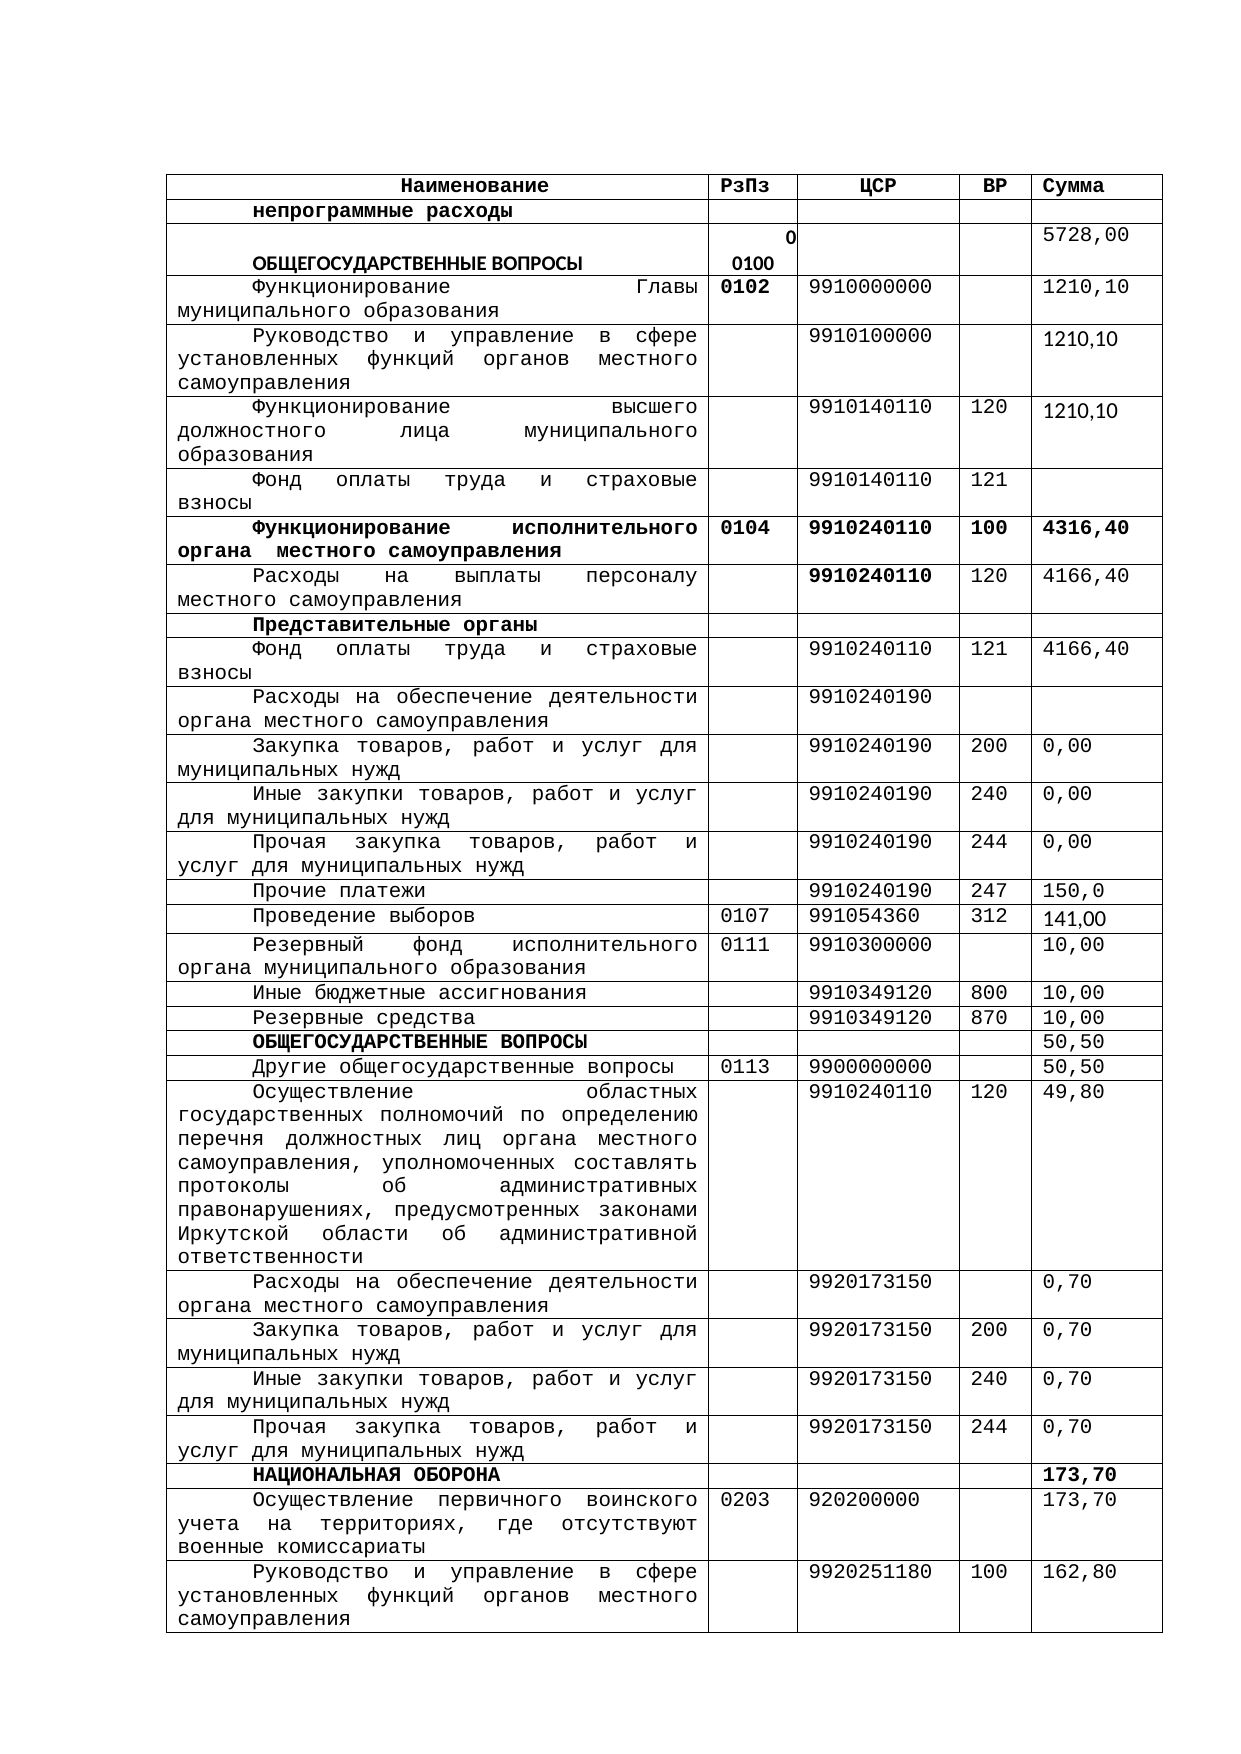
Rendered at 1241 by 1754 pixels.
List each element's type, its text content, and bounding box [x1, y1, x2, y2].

table_cell [960, 200, 1031, 223]
table_cell Прочая закупка товаров, работ и услуг для муниципальных нужд [167, 832, 708, 879]
table_header ВР [960, 175, 1031, 199]
table_cell Фонд оплаты труда и страховые взносы [167, 469, 708, 516]
table_cell [798, 224, 959, 275]
table_cell 4316,40 [1032, 517, 1162, 564]
table_cell [709, 735, 797, 782]
table_cell [709, 1561, 797, 1632]
table_cell Прочие платежи [167, 880, 708, 903]
table_cell Резервный фонд исполнительного органа муниципального образования [167, 934, 708, 981]
table_cell 150,0 [1032, 880, 1162, 903]
table_cell 121 [960, 469, 1031, 516]
table_cell [960, 614, 1031, 637]
table_cell [709, 469, 797, 516]
table_cell 0104 [709, 517, 797, 564]
table_cell 0,70 [1032, 1368, 1162, 1415]
table_cell 0203 [709, 1489, 797, 1560]
table_cell [960, 1489, 1031, 1560]
table_cell 0,00 [1032, 783, 1162, 831]
table_cell 9910349120 [798, 1007, 959, 1030]
table_cell 100 [960, 1561, 1031, 1632]
table_cell 312 [960, 905, 1031, 933]
table_cell 9910240190 [798, 832, 959, 879]
table_cell [709, 565, 797, 612]
table_header РзПз [709, 175, 797, 199]
table_cell Функционирование Главы муниципального образования [167, 276, 708, 323]
table_cell 49,80 [1032, 1081, 1162, 1270]
table_cell Другие общегосударственные вопросы [167, 1056, 708, 1080]
table_cell 121 [960, 638, 1031, 686]
table_cell [798, 1031, 959, 1055]
table_cell 9910240190 [798, 880, 959, 903]
table_cell Осуществление областных государственных полномочий по определению перечня должностных лиц органа местного самоуправления, уполномоченных составлять протоколы об административных правонарушениях, предусмотренных законами Иркутской области об административной ответственности [167, 1081, 708, 1270]
table_cell Функционирование высшего должностного лица муниципального образования [167, 397, 708, 467]
table_cell [798, 200, 959, 223]
table_cell Расходы на обеспечение деятельности органа местного самоуправления [167, 687, 708, 734]
table_cell Закупка товаров, работ и услуг для муниципальных нужд [167, 735, 708, 782]
table_cell 141,00 [1032, 905, 1162, 933]
table_cell [709, 1464, 797, 1488]
table_cell [709, 783, 797, 831]
table_cell 920200000 [798, 1489, 959, 1560]
table_cell [709, 1007, 797, 1030]
table_cell 200 [960, 1319, 1031, 1367]
table_cell Иные закупки товаров, работ и услуг для муниципальных нужд [167, 783, 708, 831]
table_cell 9910240110 [798, 1081, 959, 1270]
table_cell 0,00 [1032, 735, 1162, 782]
table_cell 991054360 [798, 905, 959, 933]
table_cell [709, 880, 797, 903]
table_cell [960, 1271, 1031, 1318]
table_cell 120 [960, 565, 1031, 612]
table_cell [1032, 200, 1162, 223]
table_cell 200 [960, 735, 1031, 782]
table_cell 4166,40 [1032, 638, 1162, 686]
table_cell Иные бюджетные ассигнования [167, 982, 708, 1006]
table_cell 00100 [709, 224, 797, 275]
table_cell НАЦИОНАЛЬНАЯ ОБОРОНА [167, 1464, 708, 1488]
table_header ЦСР [798, 175, 959, 199]
table_cell 50,50 [1032, 1056, 1162, 1080]
table_cell 9910140110 [798, 469, 959, 516]
table_cell Функционирование исполнительного органа местного самоуправления [167, 517, 708, 564]
table_cell [1032, 469, 1162, 516]
table_cell [709, 982, 797, 1006]
table_cell 0111 [709, 934, 797, 981]
table_cell [960, 325, 1031, 396]
table_cell [709, 1368, 797, 1415]
table_cell 50,50 [1032, 1031, 1162, 1055]
table_cell [709, 1416, 797, 1463]
table_header Наименование [167, 175, 708, 199]
table_cell 162,80 [1032, 1561, 1162, 1632]
table_cell [960, 687, 1031, 734]
table_cell 9920173150 [798, 1319, 959, 1367]
table_cell [709, 325, 797, 396]
table_cell 9920173150 [798, 1368, 959, 1415]
table_cell Проведение выборов [167, 905, 708, 933]
table_cell 9910300000 [798, 934, 959, 981]
table_cell 173,70 [1032, 1464, 1162, 1488]
table_cell 10,00 [1032, 1007, 1162, 1030]
table_cell 0,70 [1032, 1416, 1162, 1463]
table_cell 9920251180 [798, 1561, 959, 1632]
table_cell 1210,10 [1032, 276, 1162, 323]
table_cell Представительные органы [167, 614, 708, 637]
table_cell 9900000000 [798, 1056, 959, 1080]
table_cell 0107 [709, 905, 797, 933]
table_cell 240 [960, 1368, 1031, 1415]
table_cell 870 [960, 1007, 1031, 1030]
table_cell непрограммные расходы [167, 200, 708, 223]
table_cell [960, 1031, 1031, 1055]
table_cell [1032, 687, 1162, 734]
table_cell [960, 224, 1031, 275]
table_cell 9910240110 [798, 517, 959, 564]
table_cell [709, 397, 797, 467]
table_header Сумма [1032, 175, 1162, 199]
table_cell 10,00 [1032, 982, 1162, 1006]
table_cell 800 [960, 982, 1031, 1006]
table_cell Резервные средства [167, 1007, 708, 1030]
table_cell 9910100000 [798, 325, 959, 396]
table_cell [960, 934, 1031, 981]
table_cell 0,70 [1032, 1319, 1162, 1367]
table_cell [960, 1464, 1031, 1488]
table_cell 0,00 [1032, 832, 1162, 879]
table_cell 240 [960, 783, 1031, 831]
table_cell ОБЩЕГОСУДАРСТВЕННЫЕ ВОПРОСЫ [167, 224, 708, 275]
table_cell Руководство и управление в сфере установленных функций органов местного самоуправления [167, 1561, 708, 1632]
table_cell 9920173150 [798, 1271, 959, 1318]
table_cell [709, 200, 797, 223]
table_cell Иные закупки товаров, работ и услуг для муниципальных нужд [167, 1368, 708, 1415]
table_cell 9910240190 [798, 687, 959, 734]
table_cell [1032, 614, 1162, 637]
table_cell [798, 614, 959, 637]
table_cell Расходы на обеспечение деятельности органа местного самоуправления [167, 1271, 708, 1318]
table_cell 9910240190 [798, 735, 959, 782]
table_cell ОБЩЕГОСУДАРСТВЕННЫЕ ВОПРОСЫ [167, 1031, 708, 1055]
table_cell Осуществление первичного воинского учета на территориях, где отсутствуют военные комиссариаты [167, 1489, 708, 1560]
table_cell 9910240110 [798, 638, 959, 686]
table_cell 1210,10 [1032, 325, 1162, 396]
table_cell 9910240110 [798, 565, 959, 612]
table_cell [960, 1056, 1031, 1080]
table_cell 9910240190 [798, 783, 959, 831]
table_cell [709, 614, 797, 637]
table_cell 173,70 [1032, 1489, 1162, 1560]
table_cell Руководство и управление в сфере установленных функций органов местного самоуправления [167, 325, 708, 396]
table_cell 244 [960, 1416, 1031, 1463]
table_cell 0113 [709, 1056, 797, 1080]
table_cell Фонд оплаты труда и страховые взносы [167, 638, 708, 686]
table_cell [709, 1031, 797, 1055]
table_cell 9920173150 [798, 1416, 959, 1463]
table_cell [709, 1319, 797, 1367]
table_cell [798, 1464, 959, 1488]
table_cell [709, 832, 797, 879]
table_cell 120 [960, 1081, 1031, 1270]
table_cell Прочая закупка товаров, работ и услуг для муниципальных нужд [167, 1416, 708, 1463]
table_cell 9910000000 [798, 276, 959, 323]
table_cell [709, 1081, 797, 1270]
table_cell 247 [960, 880, 1031, 903]
table_cell 1210,10 [1032, 397, 1162, 467]
table_cell 4166,40 [1032, 565, 1162, 612]
table_cell [709, 638, 797, 686]
table_cell 0102 [709, 276, 797, 323]
table_cell 9910140110 [798, 397, 959, 467]
table_cell 100 [960, 517, 1031, 564]
table_cell [709, 1271, 797, 1318]
table_cell Расходы на выплаты персоналу местного самоуправления [167, 565, 708, 612]
table_cell 0,70 [1032, 1271, 1162, 1318]
table_cell Закупка товаров, работ и услуг для муниципальных нужд [167, 1319, 708, 1367]
table_cell 120 [960, 397, 1031, 467]
table_cell 9910349120 [798, 982, 959, 1006]
table_cell [709, 687, 797, 734]
table_cell [960, 276, 1031, 323]
table_cell 10,00 [1032, 934, 1162, 981]
table_cell 244 [960, 832, 1031, 879]
table_cell 5728,00 [1032, 224, 1162, 275]
